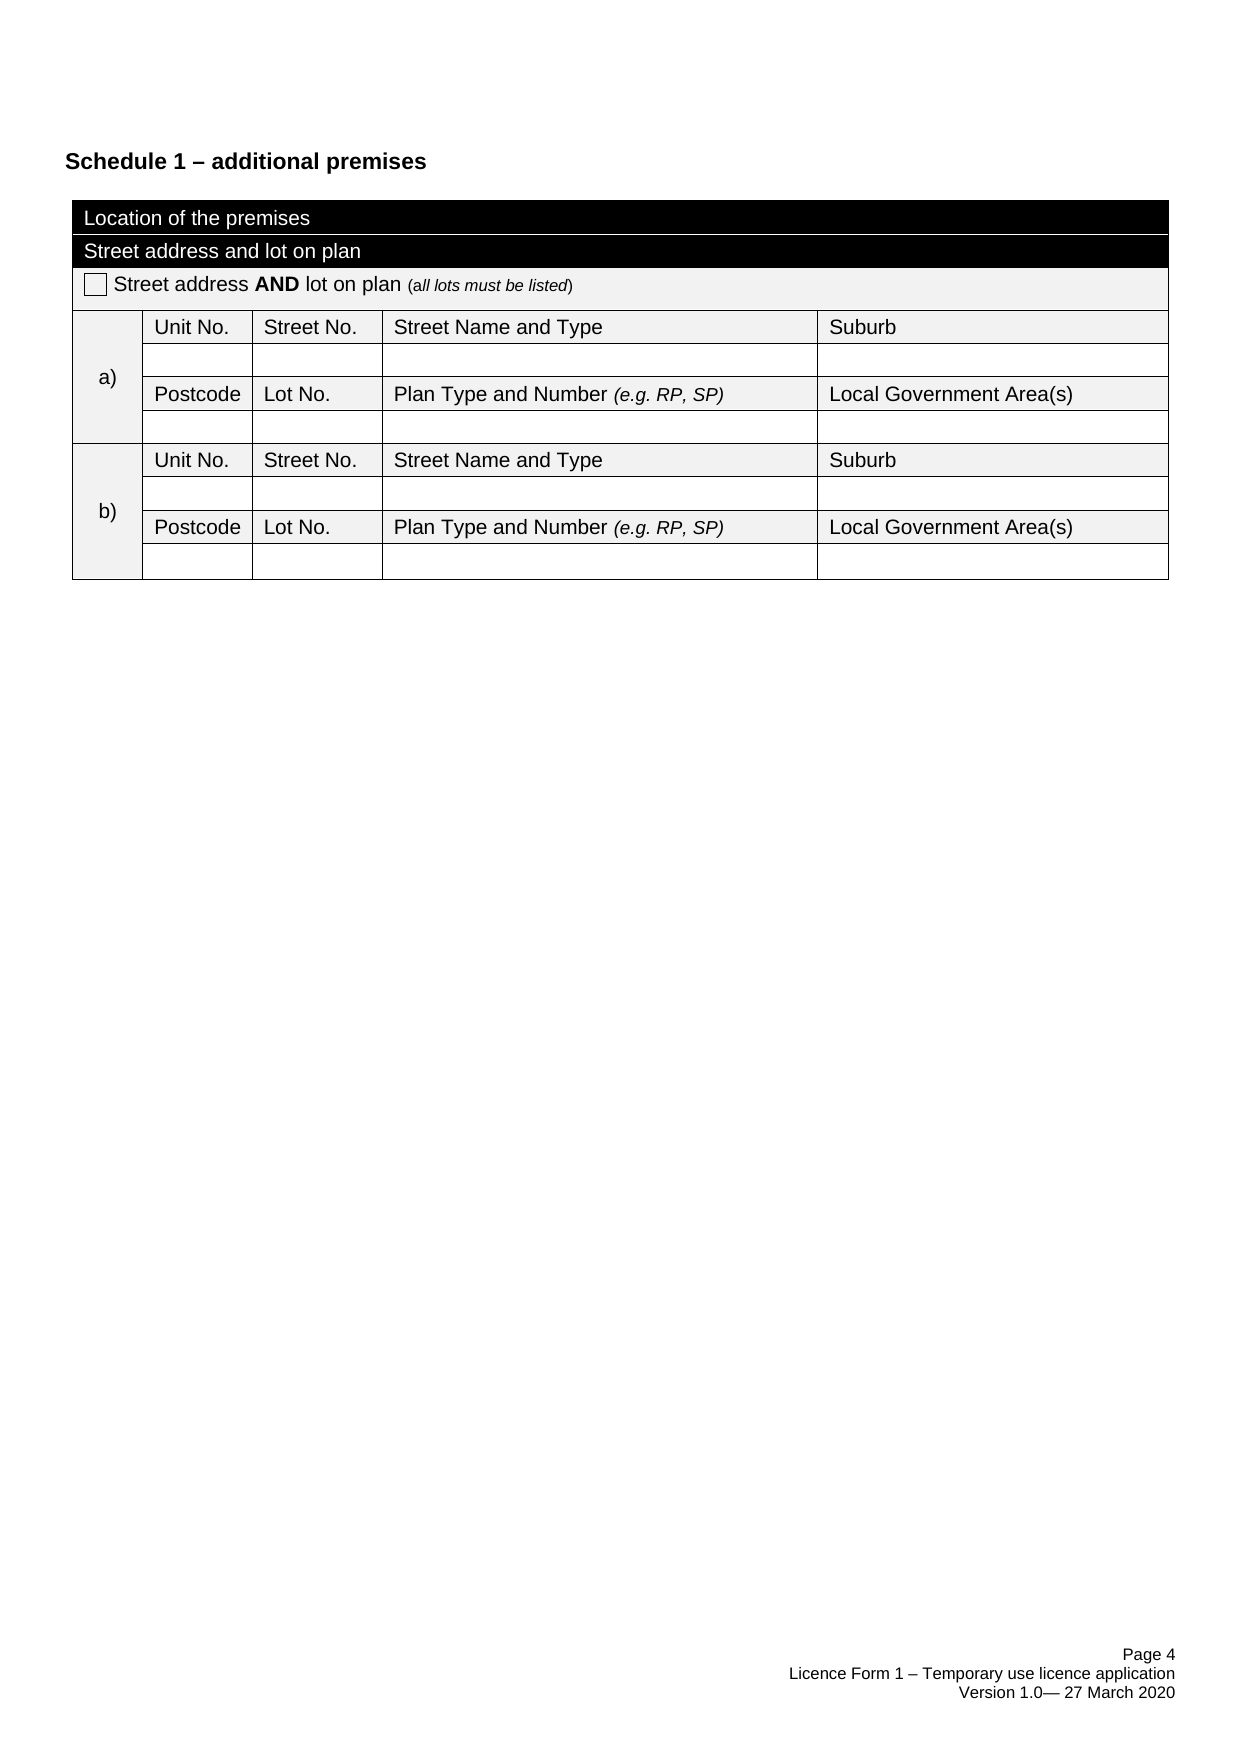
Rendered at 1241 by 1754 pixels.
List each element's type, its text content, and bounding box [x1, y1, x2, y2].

table_cell [818, 477, 1168, 509]
table_cell [253, 411, 382, 443]
table_cell Unit No. [143, 311, 252, 343]
table_cell [818, 544, 1168, 578]
table_cell Street address and lot on plan [73, 235, 1168, 267]
table_cell Street No. [253, 311, 382, 343]
table_cell b) [73, 444, 142, 578]
table_cell [143, 411, 252, 443]
table_cell [143, 344, 252, 376]
table_cell Lot No. [253, 377, 382, 409]
table_cell Local Government Area(s) [818, 377, 1168, 409]
table_cell [253, 477, 382, 509]
table_cell Plan Type and Number (e.g. RP, SP) [383, 511, 817, 543]
table_cell [383, 344, 817, 376]
table_cell [818, 411, 1168, 443]
text Schedule 1 – additional premises [65, 148, 1175, 174]
table_cell Street Name and Type [383, 444, 817, 476]
table_cell Street address AND lot on plan (all lots must be listed) [73, 268, 1168, 309]
table_cell [383, 411, 817, 443]
table_cell Suburb [818, 444, 1168, 476]
table_cell a) [73, 311, 142, 443]
table_cell Plan Type and Number (e.g. RP, SP) [383, 377, 817, 409]
table_cell Street Name and Type [383, 311, 817, 343]
table_cell [818, 344, 1168, 376]
table_cell Lot No. [253, 511, 382, 543]
table_cell Suburb [818, 311, 1168, 343]
table_header Location of the premises [73, 201, 1168, 234]
table_cell Unit No. [143, 444, 252, 476]
table_cell [383, 477, 817, 509]
table_cell [143, 544, 252, 578]
table_cell Postcode [143, 511, 252, 543]
table_cell [253, 544, 382, 578]
table_cell Street No. [253, 444, 382, 476]
table_cell [253, 344, 382, 376]
table_cell [383, 544, 817, 578]
table_cell [143, 477, 252, 509]
table_cell Postcode [143, 377, 252, 409]
table_cell Local Government Area(s) [818, 511, 1168, 543]
